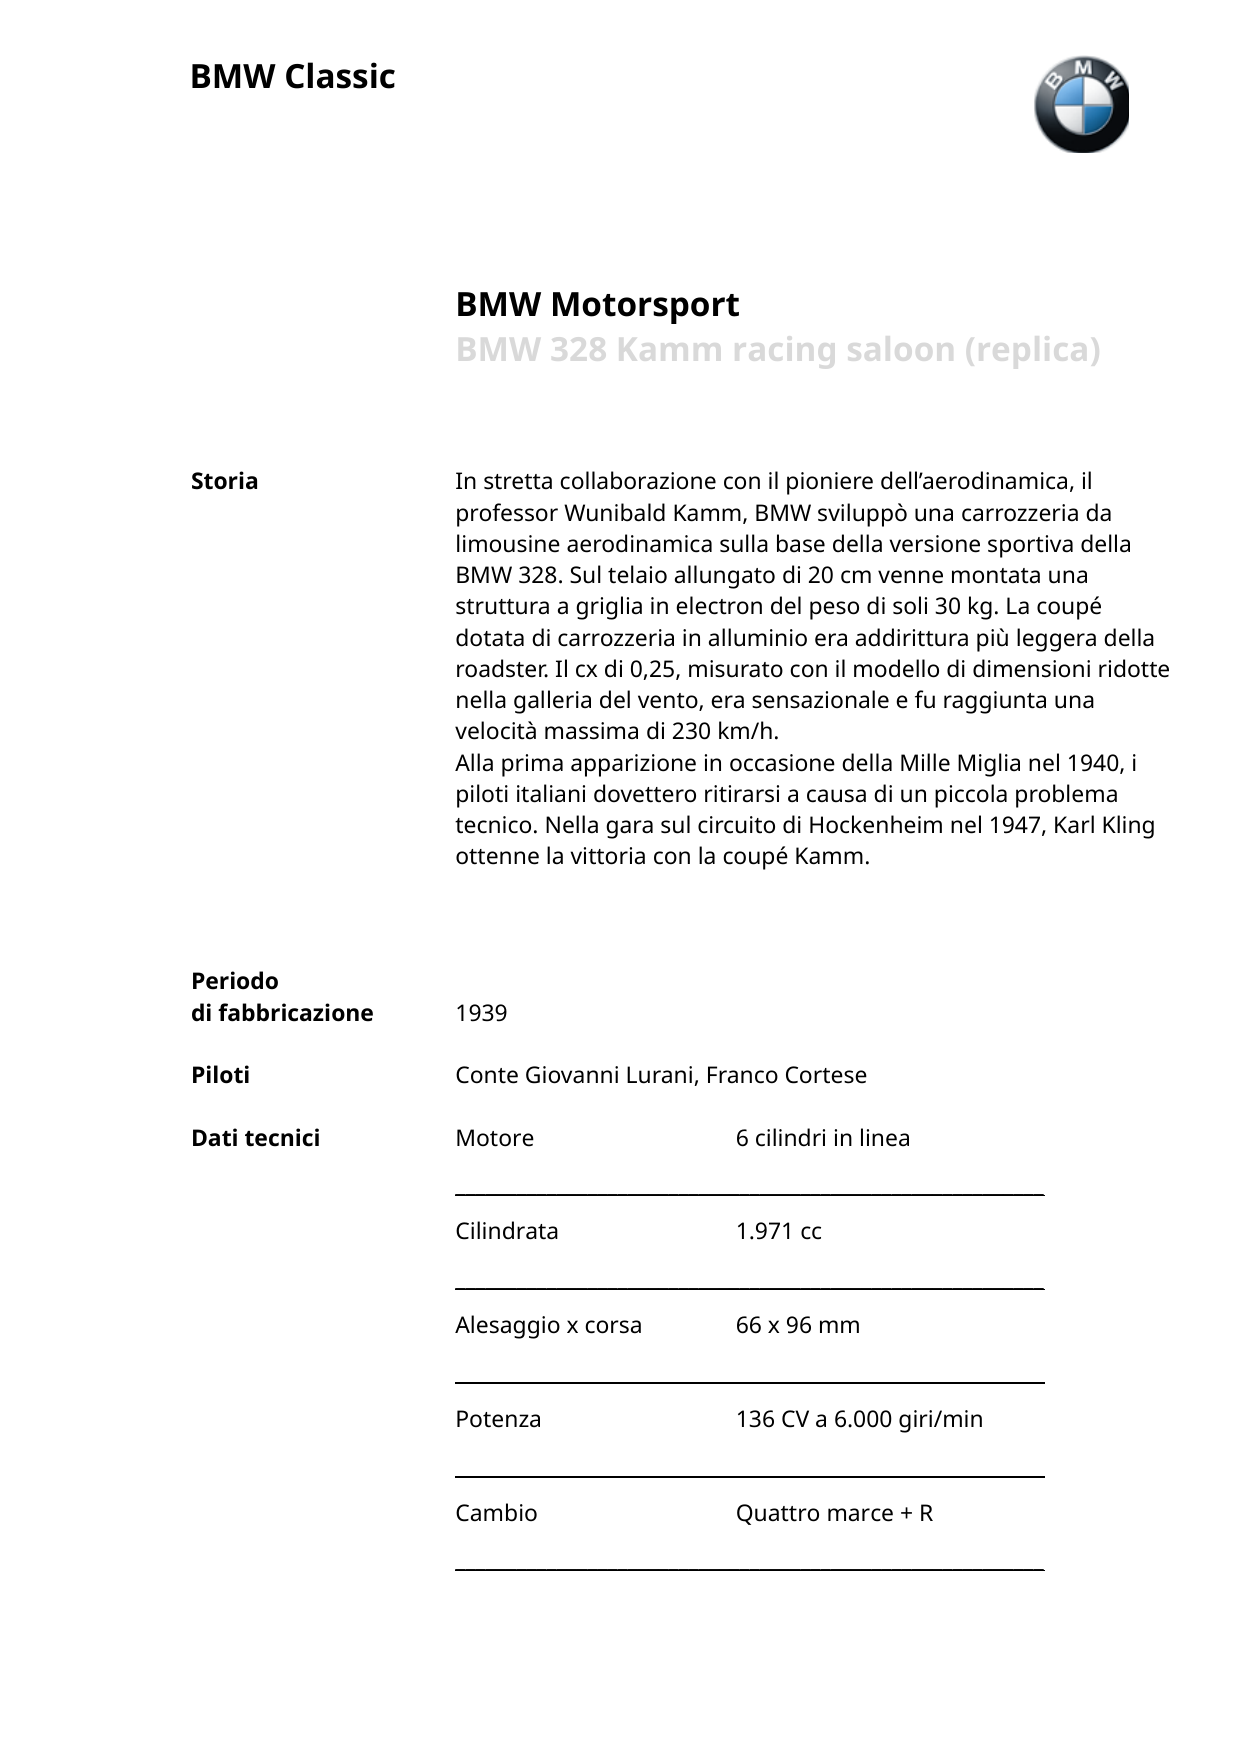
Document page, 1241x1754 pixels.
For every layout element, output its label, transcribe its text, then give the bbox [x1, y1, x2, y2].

text BMW Motorsport BMW 328 Kamm racing saloon (replica) [191, 281, 1178, 371]
text Alla prima apparizione in occasione della Mille Miglia nel 1940, i piloti italiani dovettero ritirarsi a causa di un piccola problema tecnico. Nella gara sul circuito di Hockenheim nel 1947, Karl Kling ottenne la vittoria con la coupé Kamm. [455, 746, 1178, 871]
text Piloti Conte Giovanni Lurani, Franco Cortese [191, 1059, 1178, 1090]
text Cilindrata 1.971 cc __________________________________________________________ [191, 1215, 1146, 1293]
picture [1033, 55, 1129, 152]
text Potenza 136 CV a 6.000 giri/min __________________________________________________________ [191, 1403, 1146, 1481]
text di fabbricazione 1939 [191, 996, 1178, 1028]
text Dati tecnici Motore 6 cilindri in linea __________________________________________________________ [191, 1121, 1146, 1199]
text Storia In stretta collaborazione con il pioniere dell’aerodinamica, il professor Wunibald Kamm, BMW sviluppò una carrozzeria da limousine aerodinamica sulla base della versione sportiva della BMW 328. Sul telaio allungato di 20 cm venne montata una struttura a griglia in electron del peso di soli 30 kg. La coupé dotata di carrozzeria in alluminio era addirittura più leggera della roadster. Il cx di 0,25, misurato con il modello di dimensioni ridotte nella galleria del vento, era sensazionale e fu raggiunta una velocità massima di 230 km/h. [191, 465, 1178, 746]
text Periodo [191, 965, 1178, 996]
text Alesaggio x corsa 66 x 96 mm __________________________________________________________ [191, 1309, 1146, 1387]
text Cambio Quattro marce + R __________________________________________________________ [191, 1496, 1146, 1574]
